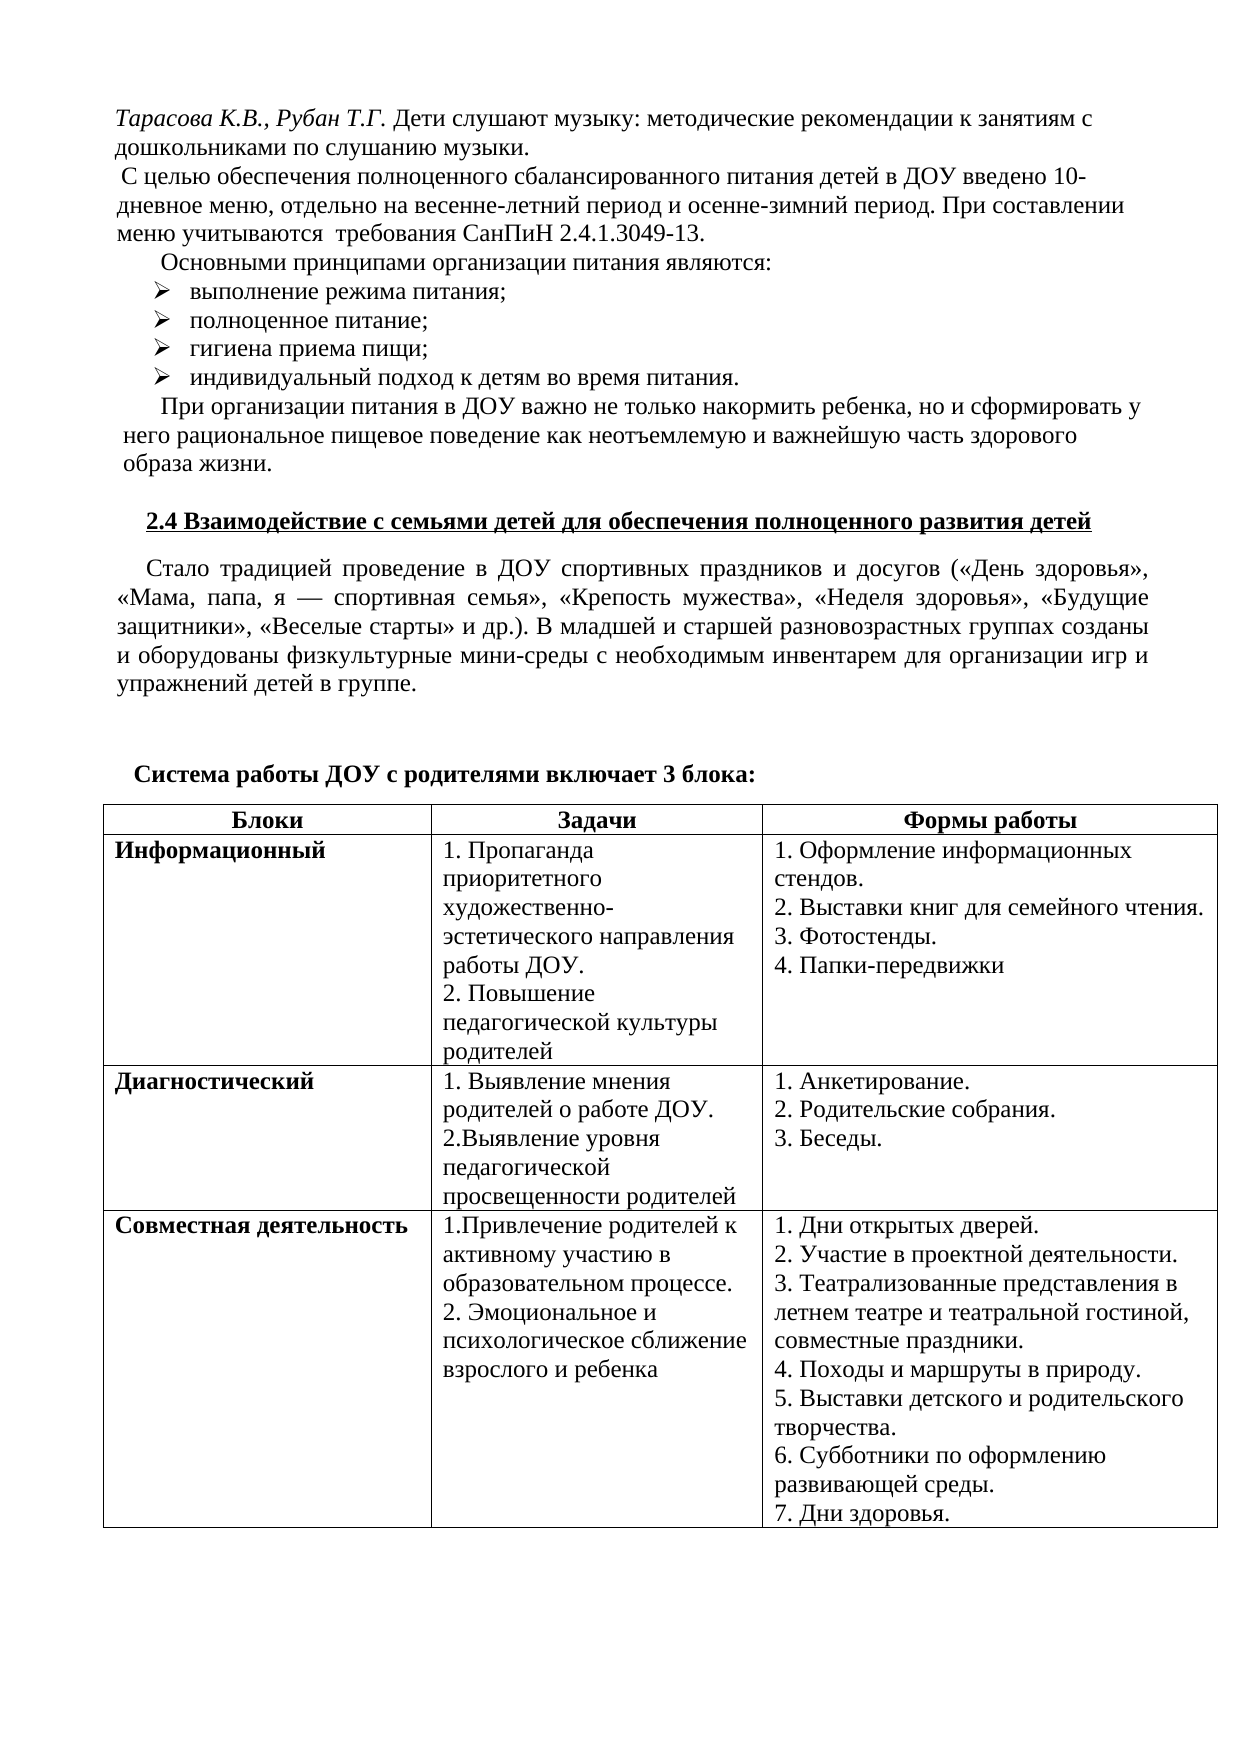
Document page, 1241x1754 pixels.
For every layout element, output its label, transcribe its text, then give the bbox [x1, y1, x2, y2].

table_cell 1. Анкетирование. 2. Родительские собрания. 3. Беседы. [763, 1066, 1217, 1209]
text образа жизни. [117, 448, 1147, 477]
text При организации питания в ДОУ важно не только накормить ребенка, но и сформировать у [117, 391, 1147, 420]
list выполнение режима питания; [152, 276, 1039, 305]
table_header Задачи [432, 805, 762, 834]
table_cell Информационный [104, 835, 431, 1065]
table_cell 1.Привлечение родителей к активному участию в образовательном процессе. 2. Эмоциональное и психологическое сближение взрослого и ребенка [432, 1211, 762, 1527]
table_cell 1. Выявление мнения родителей о работе ДОУ. 2.Выявление уровня педагогической просвещенности родителей [432, 1066, 762, 1209]
text него рациональное пищевое поведение как неотъемлемую и важнейшую часть здорового [117, 420, 1147, 448]
list гигиена приема пищи; [152, 333, 1039, 362]
table_header Формы работы [763, 805, 1217, 834]
text меню учитываются требования СанПиН 2.4.1.3049-13. [117, 218, 1147, 247]
text Тарасова К.В., Рубан Т.Г. Дети слушают музыку: методические рекомендации к занятиям с дошкольниками по слушанию музыки. [114, 103, 1152, 161]
table_cell Совместная деятельность [104, 1211, 431, 1527]
text 2.4 Взаимодействие с семьями детей для обеспечения полноценного развития детей [117, 506, 1149, 535]
table_cell Диагностический [104, 1066, 431, 1209]
list индивидуальный подход к детям во время питания. [152, 362, 1152, 391]
text Система работы ДОУ с родителями включает 3 блока: [114, 759, 1152, 788]
list полноценное питание; [152, 305, 1039, 333]
text Стало традицией проведение в ДОУ спортивных праздников и досугов («День здоровья», «Мама, папа, я — спортивная семья», «Крепость мужества», «Неделя здоровья», «Будущие защитники», «Веселые старты» и др.). В младшей и старшей разновозрастных группах созданы и оборудованы физкультурные мини-среды с необходимым инвентарем для организации игр и упражнений детей в группе. [117, 553, 1149, 697]
table_cell 1. Пропаганда приоритетного художественно-эстетического направления работы ДОУ. 2. Повышение педагогической культуры родителей [432, 835, 762, 1065]
table_cell 1. Дни открытых дверей. 2. Участие в проектной деятельности. 3. Театрализованные представления в летнем театре и театральной гостиной, совместные праздники. 4. Походы и маршруты в природу. 5. Выставки детского и родительского творчества. 6. Субботники по оформлению развивающей среды. 7. Дни здоровья. [763, 1211, 1217, 1527]
table_header Блоки [104, 805, 431, 834]
text С целью обеспечения полноценного сбалансированного питания детей в ДОУ введено 10- [114, 161, 1152, 190]
text Основными принципами организации питания являются: [117, 247, 1039, 276]
text дневное меню, отдельно на весенне-летний период и осенне-зимний период. При составлении [117, 190, 1147, 218]
table_cell 1. Оформление информационных стендов. 2. Выставки книг для семейного чтения. 3. Фотостенды. 4. Папки-передвижки [763, 835, 1217, 1065]
